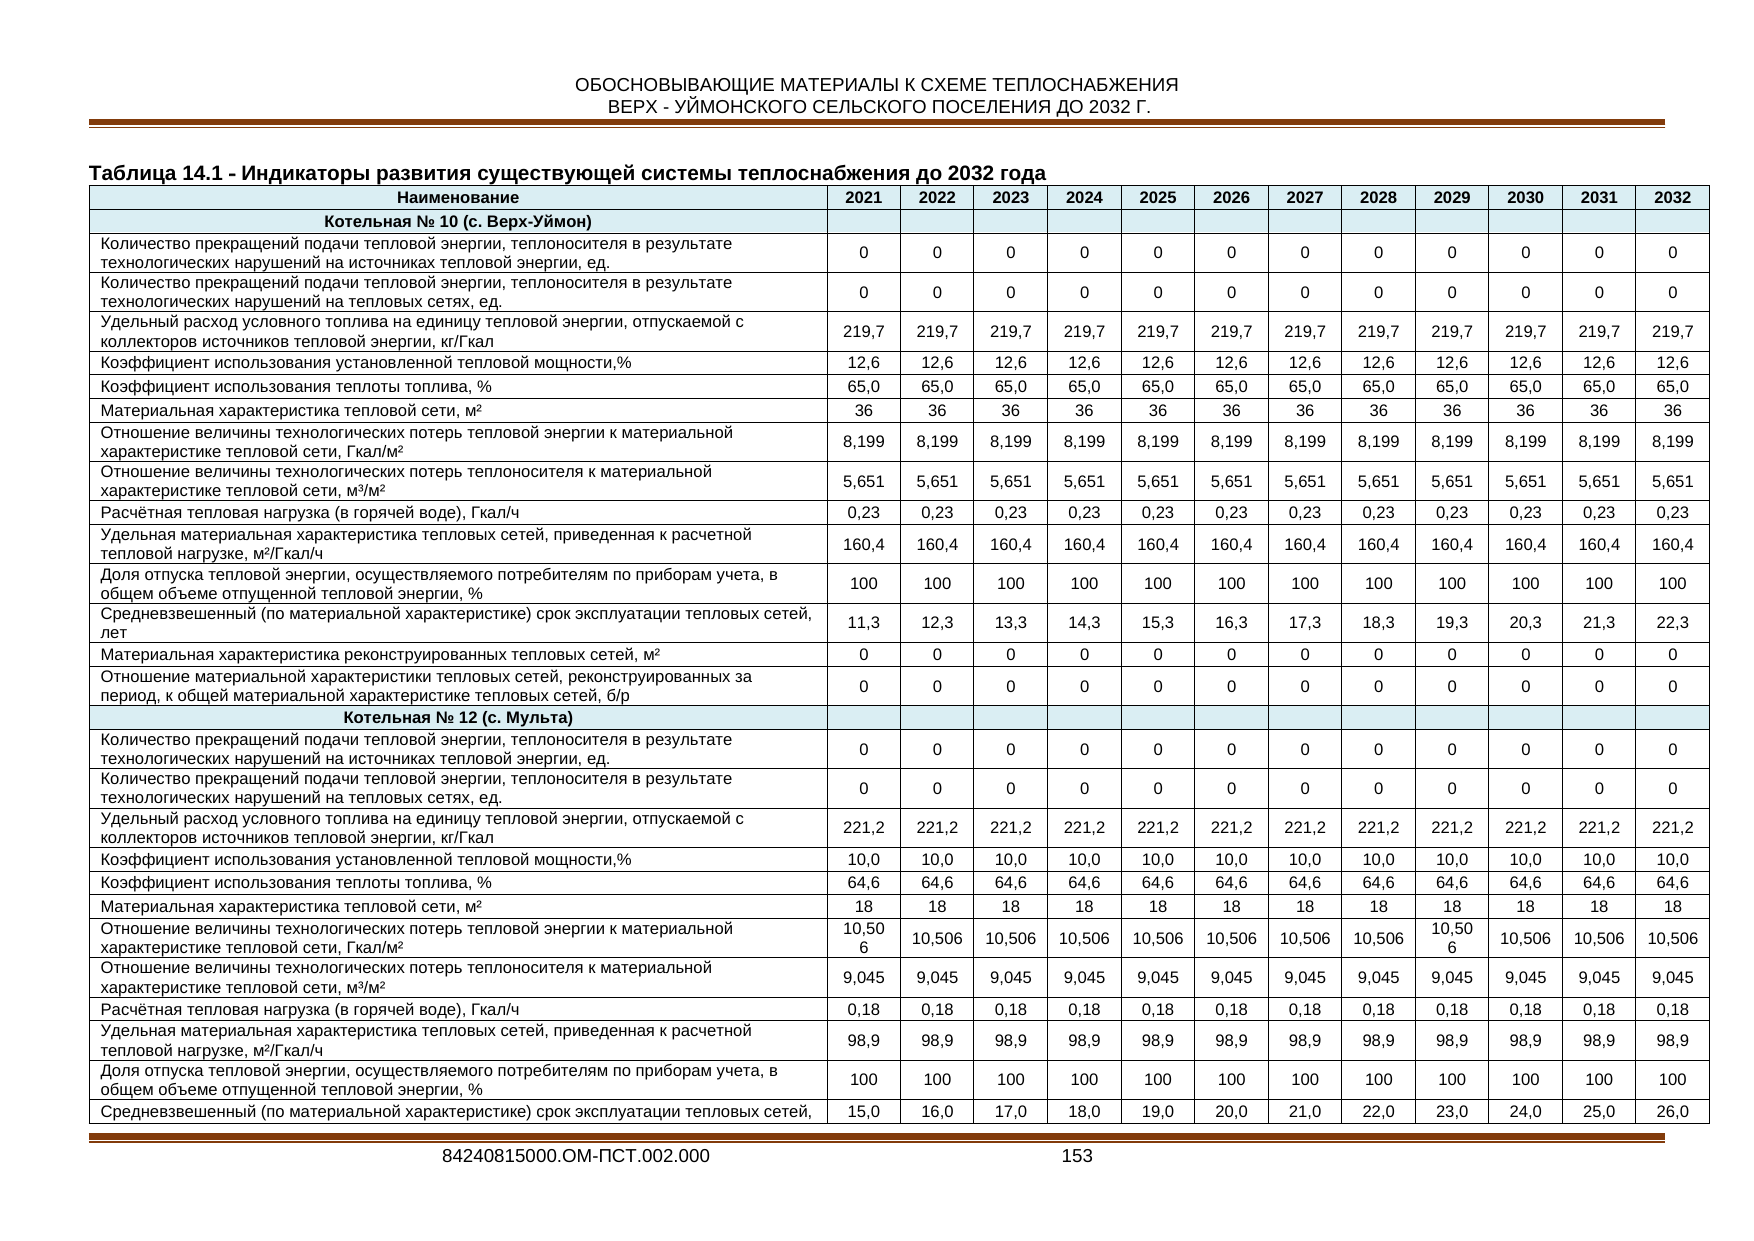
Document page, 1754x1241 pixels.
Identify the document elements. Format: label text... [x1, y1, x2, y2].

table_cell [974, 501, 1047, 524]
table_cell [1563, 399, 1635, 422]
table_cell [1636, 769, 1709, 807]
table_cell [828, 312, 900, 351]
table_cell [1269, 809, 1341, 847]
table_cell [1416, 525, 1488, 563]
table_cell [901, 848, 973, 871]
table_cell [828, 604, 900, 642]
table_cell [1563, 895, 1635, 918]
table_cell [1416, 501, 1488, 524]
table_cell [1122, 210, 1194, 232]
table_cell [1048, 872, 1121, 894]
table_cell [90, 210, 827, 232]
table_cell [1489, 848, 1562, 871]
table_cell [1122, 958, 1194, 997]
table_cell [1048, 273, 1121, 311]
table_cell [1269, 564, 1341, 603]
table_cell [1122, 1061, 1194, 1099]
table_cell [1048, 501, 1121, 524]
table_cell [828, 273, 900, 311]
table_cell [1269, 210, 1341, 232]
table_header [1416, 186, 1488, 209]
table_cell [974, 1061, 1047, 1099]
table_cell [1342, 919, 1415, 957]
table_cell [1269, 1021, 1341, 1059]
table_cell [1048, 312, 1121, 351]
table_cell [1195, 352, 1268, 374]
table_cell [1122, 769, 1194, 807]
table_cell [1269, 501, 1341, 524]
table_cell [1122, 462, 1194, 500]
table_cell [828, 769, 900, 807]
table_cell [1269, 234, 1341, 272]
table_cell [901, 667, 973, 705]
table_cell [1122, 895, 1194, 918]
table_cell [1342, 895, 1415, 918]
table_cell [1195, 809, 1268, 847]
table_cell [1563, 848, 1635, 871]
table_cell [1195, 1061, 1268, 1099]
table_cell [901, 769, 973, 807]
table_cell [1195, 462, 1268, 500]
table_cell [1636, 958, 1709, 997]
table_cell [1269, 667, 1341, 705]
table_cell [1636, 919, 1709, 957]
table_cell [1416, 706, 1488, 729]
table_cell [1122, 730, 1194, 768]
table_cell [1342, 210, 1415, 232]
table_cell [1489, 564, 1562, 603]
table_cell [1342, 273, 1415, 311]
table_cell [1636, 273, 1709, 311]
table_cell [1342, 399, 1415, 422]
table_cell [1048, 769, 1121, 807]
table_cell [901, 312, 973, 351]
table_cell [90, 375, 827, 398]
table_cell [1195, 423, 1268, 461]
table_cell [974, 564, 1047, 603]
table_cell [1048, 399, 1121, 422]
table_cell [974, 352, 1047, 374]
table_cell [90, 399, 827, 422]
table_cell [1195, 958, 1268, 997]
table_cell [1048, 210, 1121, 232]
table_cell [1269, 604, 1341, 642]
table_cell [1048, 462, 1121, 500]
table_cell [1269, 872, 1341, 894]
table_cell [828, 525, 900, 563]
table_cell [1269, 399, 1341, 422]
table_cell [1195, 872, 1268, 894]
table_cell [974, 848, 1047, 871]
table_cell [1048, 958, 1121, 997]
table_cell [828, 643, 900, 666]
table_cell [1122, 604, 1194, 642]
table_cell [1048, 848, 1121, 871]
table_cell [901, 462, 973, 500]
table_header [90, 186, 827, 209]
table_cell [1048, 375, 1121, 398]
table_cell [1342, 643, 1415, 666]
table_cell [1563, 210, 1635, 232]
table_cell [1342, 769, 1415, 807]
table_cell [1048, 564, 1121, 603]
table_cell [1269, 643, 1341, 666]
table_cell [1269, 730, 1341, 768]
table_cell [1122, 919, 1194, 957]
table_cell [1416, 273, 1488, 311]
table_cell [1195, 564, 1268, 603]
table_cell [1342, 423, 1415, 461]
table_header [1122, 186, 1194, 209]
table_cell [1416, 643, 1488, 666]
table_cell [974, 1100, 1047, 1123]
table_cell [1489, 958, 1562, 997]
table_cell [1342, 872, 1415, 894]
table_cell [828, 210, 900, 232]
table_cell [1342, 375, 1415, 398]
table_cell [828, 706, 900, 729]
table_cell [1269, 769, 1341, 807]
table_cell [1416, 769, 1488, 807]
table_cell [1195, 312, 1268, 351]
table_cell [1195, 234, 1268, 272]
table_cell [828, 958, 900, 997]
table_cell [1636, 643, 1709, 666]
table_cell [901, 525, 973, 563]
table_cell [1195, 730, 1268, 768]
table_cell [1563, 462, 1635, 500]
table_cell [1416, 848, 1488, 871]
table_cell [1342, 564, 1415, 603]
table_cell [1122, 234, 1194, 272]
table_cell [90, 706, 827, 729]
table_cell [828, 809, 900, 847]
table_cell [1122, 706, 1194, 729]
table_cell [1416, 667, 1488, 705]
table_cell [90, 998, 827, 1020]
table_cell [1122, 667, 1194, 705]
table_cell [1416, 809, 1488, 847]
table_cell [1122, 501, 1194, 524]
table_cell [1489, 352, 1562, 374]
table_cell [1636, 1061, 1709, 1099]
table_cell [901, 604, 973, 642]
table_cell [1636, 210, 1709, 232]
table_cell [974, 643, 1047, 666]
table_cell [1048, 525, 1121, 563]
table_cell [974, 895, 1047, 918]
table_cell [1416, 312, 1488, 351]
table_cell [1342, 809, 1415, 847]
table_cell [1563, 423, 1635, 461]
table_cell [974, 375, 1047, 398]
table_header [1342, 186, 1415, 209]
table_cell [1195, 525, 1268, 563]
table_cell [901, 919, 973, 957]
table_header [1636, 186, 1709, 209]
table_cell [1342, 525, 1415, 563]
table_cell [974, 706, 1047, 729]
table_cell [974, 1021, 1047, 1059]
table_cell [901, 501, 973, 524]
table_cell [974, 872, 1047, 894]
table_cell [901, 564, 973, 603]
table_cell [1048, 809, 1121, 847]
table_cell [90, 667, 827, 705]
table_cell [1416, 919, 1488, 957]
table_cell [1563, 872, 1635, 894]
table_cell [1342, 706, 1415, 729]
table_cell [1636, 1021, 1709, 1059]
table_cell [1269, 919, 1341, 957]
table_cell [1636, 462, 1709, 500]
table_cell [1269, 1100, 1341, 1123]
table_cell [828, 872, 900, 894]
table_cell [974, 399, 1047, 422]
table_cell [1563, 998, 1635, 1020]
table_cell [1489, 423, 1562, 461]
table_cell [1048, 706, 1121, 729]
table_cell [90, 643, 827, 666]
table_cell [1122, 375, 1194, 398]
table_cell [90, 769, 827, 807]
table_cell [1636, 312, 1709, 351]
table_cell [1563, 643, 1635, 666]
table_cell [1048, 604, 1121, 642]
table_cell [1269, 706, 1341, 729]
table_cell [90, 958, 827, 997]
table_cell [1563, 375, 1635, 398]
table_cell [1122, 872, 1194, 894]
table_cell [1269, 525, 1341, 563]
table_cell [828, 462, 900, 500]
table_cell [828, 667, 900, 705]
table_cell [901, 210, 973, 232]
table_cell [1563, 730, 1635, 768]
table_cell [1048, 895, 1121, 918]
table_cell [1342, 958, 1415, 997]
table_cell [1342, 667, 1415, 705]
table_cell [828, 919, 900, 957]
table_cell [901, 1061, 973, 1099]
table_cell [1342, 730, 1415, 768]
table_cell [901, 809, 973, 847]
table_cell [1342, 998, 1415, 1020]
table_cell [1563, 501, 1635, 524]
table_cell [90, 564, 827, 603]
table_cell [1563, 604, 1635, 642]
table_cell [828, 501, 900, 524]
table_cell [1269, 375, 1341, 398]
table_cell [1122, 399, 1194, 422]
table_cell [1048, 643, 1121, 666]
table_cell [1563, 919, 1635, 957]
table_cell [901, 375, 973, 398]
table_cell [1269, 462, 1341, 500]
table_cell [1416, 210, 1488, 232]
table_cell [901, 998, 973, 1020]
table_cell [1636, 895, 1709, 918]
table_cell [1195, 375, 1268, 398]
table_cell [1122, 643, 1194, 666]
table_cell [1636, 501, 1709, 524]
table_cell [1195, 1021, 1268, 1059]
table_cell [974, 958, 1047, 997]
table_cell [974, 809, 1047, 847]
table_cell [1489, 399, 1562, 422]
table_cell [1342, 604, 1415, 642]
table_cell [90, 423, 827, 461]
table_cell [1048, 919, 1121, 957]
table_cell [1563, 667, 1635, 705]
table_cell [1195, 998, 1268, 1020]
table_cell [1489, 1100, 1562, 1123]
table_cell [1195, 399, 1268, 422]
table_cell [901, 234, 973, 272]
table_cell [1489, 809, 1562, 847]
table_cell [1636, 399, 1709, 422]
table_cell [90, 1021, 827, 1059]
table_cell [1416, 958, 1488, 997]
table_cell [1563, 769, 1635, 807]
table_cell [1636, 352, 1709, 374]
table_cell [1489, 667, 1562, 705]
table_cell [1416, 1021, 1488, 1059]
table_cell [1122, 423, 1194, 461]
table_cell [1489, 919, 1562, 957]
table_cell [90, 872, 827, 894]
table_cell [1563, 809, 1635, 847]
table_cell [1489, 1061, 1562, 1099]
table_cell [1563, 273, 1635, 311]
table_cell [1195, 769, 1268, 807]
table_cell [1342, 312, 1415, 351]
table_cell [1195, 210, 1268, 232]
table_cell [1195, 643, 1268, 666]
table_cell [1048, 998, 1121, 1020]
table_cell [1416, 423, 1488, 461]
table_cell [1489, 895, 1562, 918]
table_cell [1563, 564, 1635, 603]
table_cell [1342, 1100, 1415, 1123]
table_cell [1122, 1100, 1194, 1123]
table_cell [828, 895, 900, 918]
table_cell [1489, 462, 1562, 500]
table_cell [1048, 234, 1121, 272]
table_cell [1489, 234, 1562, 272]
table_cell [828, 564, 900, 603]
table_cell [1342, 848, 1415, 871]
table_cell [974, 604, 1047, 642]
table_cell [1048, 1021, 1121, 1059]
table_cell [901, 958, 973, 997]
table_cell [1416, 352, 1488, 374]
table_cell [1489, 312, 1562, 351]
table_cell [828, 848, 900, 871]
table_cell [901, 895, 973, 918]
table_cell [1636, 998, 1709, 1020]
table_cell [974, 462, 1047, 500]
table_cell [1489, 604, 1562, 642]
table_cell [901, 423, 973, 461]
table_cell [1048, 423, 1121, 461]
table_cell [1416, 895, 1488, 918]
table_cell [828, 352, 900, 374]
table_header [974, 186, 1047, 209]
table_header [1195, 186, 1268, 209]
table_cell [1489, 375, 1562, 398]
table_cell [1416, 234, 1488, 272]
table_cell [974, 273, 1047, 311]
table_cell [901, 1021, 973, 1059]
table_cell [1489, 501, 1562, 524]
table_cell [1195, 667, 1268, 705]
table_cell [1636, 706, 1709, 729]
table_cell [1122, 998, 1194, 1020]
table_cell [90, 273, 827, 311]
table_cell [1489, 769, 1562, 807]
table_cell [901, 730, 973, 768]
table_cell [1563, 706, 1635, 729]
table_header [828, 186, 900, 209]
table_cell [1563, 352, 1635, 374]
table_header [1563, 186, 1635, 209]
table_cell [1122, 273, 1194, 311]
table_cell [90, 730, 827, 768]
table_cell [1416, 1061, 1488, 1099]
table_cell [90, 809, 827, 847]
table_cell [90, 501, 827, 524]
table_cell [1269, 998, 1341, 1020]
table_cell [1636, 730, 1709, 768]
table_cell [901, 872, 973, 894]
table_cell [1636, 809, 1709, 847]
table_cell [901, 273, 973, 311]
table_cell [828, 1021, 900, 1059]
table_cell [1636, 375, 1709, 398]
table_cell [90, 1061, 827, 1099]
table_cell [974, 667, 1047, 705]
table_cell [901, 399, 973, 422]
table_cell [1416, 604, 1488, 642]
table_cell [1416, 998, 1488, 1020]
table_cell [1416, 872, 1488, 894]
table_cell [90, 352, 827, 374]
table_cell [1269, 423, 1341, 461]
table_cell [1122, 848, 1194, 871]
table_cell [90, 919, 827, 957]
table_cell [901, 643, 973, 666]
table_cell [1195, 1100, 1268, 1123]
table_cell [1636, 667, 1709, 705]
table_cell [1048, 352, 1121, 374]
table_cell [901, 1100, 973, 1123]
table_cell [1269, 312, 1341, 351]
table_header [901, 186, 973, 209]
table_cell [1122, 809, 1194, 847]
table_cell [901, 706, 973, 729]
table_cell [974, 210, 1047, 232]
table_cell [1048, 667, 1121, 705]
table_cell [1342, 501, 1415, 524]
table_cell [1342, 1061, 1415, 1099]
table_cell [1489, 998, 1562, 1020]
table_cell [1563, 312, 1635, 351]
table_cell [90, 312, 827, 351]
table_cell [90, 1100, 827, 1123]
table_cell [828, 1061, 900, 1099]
text Таблица 14.1 Индикаторы развития существующей системы теплоснабжения до 2032 года [89, 148, 1665, 185]
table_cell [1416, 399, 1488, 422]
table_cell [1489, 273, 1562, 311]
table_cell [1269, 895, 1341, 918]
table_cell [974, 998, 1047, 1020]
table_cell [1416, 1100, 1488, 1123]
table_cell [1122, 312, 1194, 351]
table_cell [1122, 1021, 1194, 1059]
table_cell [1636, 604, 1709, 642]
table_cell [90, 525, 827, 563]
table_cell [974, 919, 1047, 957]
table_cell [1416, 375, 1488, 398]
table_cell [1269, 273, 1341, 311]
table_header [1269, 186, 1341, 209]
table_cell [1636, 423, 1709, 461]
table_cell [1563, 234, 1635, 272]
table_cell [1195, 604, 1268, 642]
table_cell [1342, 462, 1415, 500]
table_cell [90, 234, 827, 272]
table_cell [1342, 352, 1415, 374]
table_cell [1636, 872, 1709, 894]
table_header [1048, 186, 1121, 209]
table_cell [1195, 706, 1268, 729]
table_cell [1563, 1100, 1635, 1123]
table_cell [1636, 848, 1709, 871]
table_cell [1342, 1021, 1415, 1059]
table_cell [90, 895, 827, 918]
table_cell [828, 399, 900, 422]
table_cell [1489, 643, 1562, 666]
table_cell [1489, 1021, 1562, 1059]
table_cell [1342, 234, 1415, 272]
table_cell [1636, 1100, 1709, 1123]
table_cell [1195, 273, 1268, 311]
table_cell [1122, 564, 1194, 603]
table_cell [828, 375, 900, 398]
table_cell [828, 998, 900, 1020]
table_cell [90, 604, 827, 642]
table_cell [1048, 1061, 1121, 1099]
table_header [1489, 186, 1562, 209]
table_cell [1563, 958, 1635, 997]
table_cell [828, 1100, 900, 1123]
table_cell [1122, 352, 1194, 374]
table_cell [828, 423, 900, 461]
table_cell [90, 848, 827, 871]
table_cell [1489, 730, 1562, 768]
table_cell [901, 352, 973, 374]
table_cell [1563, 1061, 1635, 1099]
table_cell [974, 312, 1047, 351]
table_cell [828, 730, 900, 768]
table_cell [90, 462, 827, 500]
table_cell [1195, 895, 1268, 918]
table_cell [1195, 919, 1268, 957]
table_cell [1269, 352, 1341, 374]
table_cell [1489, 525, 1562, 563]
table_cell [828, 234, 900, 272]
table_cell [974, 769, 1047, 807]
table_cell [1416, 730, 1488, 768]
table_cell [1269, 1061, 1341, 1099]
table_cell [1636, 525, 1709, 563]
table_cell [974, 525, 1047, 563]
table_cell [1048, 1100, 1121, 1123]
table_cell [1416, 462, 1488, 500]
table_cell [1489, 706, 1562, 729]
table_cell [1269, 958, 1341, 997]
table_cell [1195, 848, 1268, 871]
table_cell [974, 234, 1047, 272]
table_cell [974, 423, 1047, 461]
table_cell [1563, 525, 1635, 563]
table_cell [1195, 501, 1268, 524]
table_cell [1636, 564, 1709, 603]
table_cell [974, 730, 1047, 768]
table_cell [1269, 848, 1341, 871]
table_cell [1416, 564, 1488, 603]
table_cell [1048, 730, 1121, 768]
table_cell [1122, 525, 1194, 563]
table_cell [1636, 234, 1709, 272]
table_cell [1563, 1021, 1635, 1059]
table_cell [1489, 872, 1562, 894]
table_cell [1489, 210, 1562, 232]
